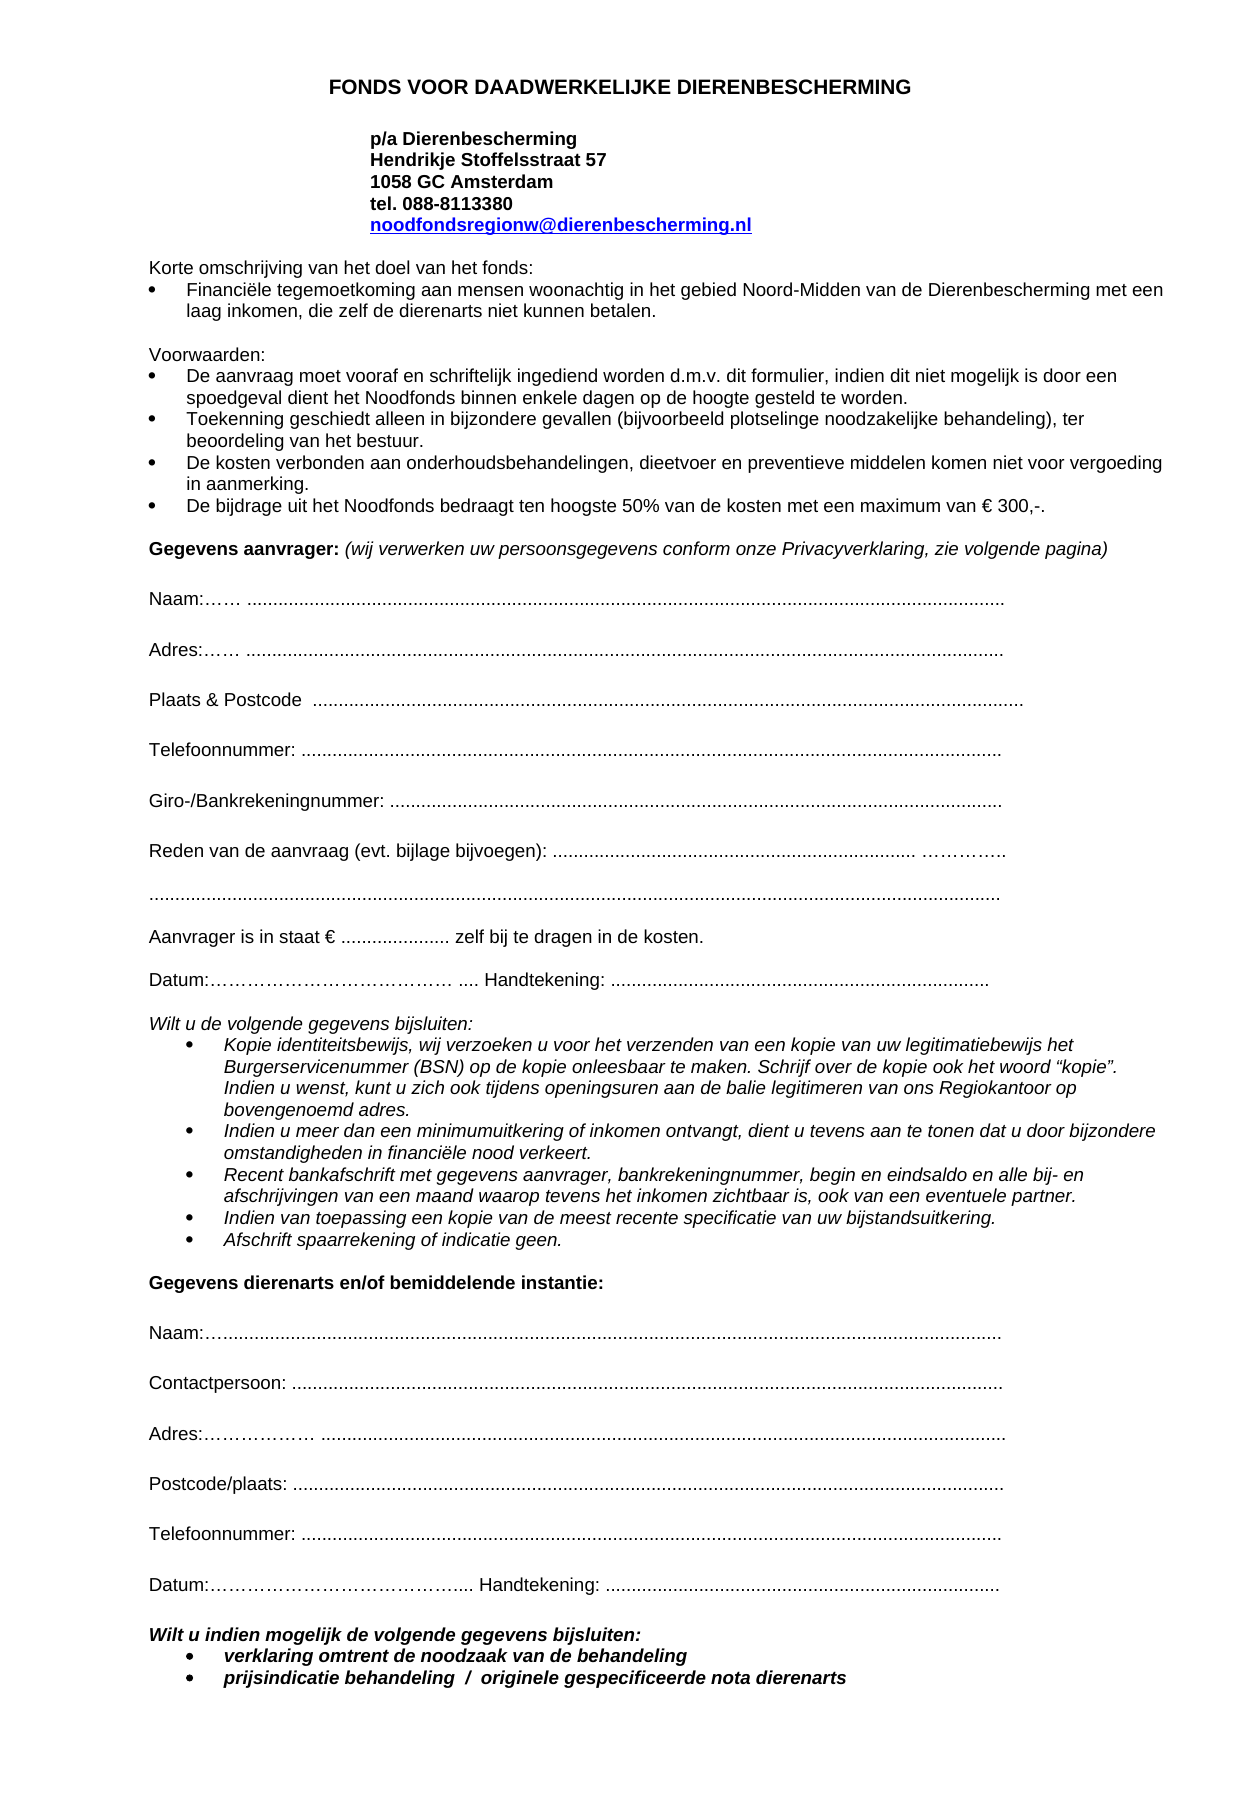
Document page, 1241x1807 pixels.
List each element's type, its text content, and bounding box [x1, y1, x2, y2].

text Hendrikje Stoffelsstraat 57 [296, 149, 1165, 171]
list Indien u meer dan een minimumuitkering of inkomen ontvangt, dient u tevens aan te tonen dat u door bijzondere omstandigheden in financiële nood verkeert. [186, 1120, 1165, 1163]
text Contactpersoon: ......................................................................................................................................... [149, 1372, 1165, 1422]
list Afschrift spaarrekening of indicatie geen. [186, 1228, 1165, 1250]
text 1058 GC Amsterdam [296, 171, 1165, 192]
text Giro-/Bankrekeningnummer: ...................................................................................................................... [149, 789, 1165, 840]
list De bijdrage uit het Noodfonds bedraagt ten hoogste 50% van de kosten met een maximum van € 300,-. [149, 495, 1165, 516]
text Postcode/plaats: ......................................................................................................................................... [149, 1473, 1165, 1523]
list De aanvraag moet vooraf en schriftelijk ingediend worden d.m.v. dit formulier, indien dit niet mogelijk is door een spoedgeval dient het Noodfonds binnen enkele dagen op de hoogte gesteld te worden. [149, 365, 1165, 408]
text Gegevens aanvrager: (wij verwerken uw persoonsgegevens conform onze Privacyverklaring, zie volgende pagina) [149, 538, 1165, 588]
text Plaats & Postcode ......................................................................................................................................... [149, 689, 1165, 739]
text Naam:…… .................................................................................................................................................. [149, 588, 1165, 638]
text tel. 088-8113380 [296, 192, 1165, 214]
text Reden van de aanvraag (evt. bijlage bijvoegen): ...................................................................... ………….. [149, 840, 1165, 861]
text Gegevens dierenarts en/of bemiddelende instantie: [149, 1272, 1165, 1322]
list Toekenning geschiedt alleen in bijzondere gevallen (bijvoorbeeld plotselinge noodzakelijke behandeling), ter beoordeling van het bestuur. [149, 408, 1165, 451]
text Adres:…… .................................................................................................................................................. [149, 638, 1165, 689]
text Datum:………………………………… .... Handtekening: ......................................................................... [149, 948, 1165, 991]
text Wilt u indien mogelijk de volgende gegevens bijsluiten: [149, 1624, 1165, 1645]
text Datum:………………………………….... Handtekening: ............................................................................ [149, 1573, 1165, 1624]
list Financiële tegemoetkoming aan mensen woonachtig in het gebied Noord-Midden van de Dierenbescherming met een laag inkomen, die zelf de dierenarts niet kunnen betalen. [149, 279, 1165, 322]
text Adres:……………… .................................................................................................................................... [149, 1422, 1165, 1473]
text Aanvrager is in staat € ..................... zelf bij te dragen in de kosten. [149, 926, 1165, 948]
text p/a Dierenbescherming [296, 128, 1165, 149]
text Korte omschrijving van het doel van het fonds: [75, 257, 1165, 279]
text Telefoonnummer: ....................................................................................................................................... [149, 1523, 1165, 1573]
text noodfondsregionw@dierenbescherming.nl [296, 214, 1165, 236]
list Recent bankafschrift met gegevens aanvrager, bankrekeningnummer, begin en eindsaldo en alle bij- en afschrijvingen van een maand waarop tevens het inkomen zichtbaar is, ook van een eventuele partner. [186, 1163, 1165, 1207]
list Indien van toepassing een kopie van de meest recente specificatie van uw bijstandsuitkering. [186, 1207, 1165, 1228]
text Wilt u de volgende gegevens bijsluiten: [149, 991, 1165, 1034]
text FONDS VOOR DAADWERKELIJKE DIERENBESCHERMING [75, 75, 1165, 128]
list prijsindicatie behandeling / originele gespecificeerde nota dierenarts [186, 1667, 1165, 1689]
text Naam:…...................................................................................................................................................... [149, 1322, 1165, 1372]
text .................................................................................................................................................................... [149, 883, 1165, 904]
list Kopie identiteitsbewijs, wij verzoeken u voor het verzenden van een kopie van uw legitimatiebewijs het Burgerservicenummer (BSN) op de kopie onleesbaar te maken. Schrijf over de kopie ook het woord “kopie”. Indien u wenst, kunt u zich ook tijdens openingsuren aan de balie legitimeren van ons Regiokantoor op bovengenoemd adres. [186, 1034, 1165, 1120]
text Telefoonnummer: ....................................................................................................................................... [149, 739, 1165, 789]
text Voorwaarden: [75, 343, 1165, 365]
list De kosten verbonden aan onderhoudsbehandelingen, dieetvoer en preventieve middelen komen niet voor vergoeding in aanmerking. [149, 451, 1165, 495]
list verklaring omtrent de noodzaak van de behandeling [186, 1645, 1165, 1667]
